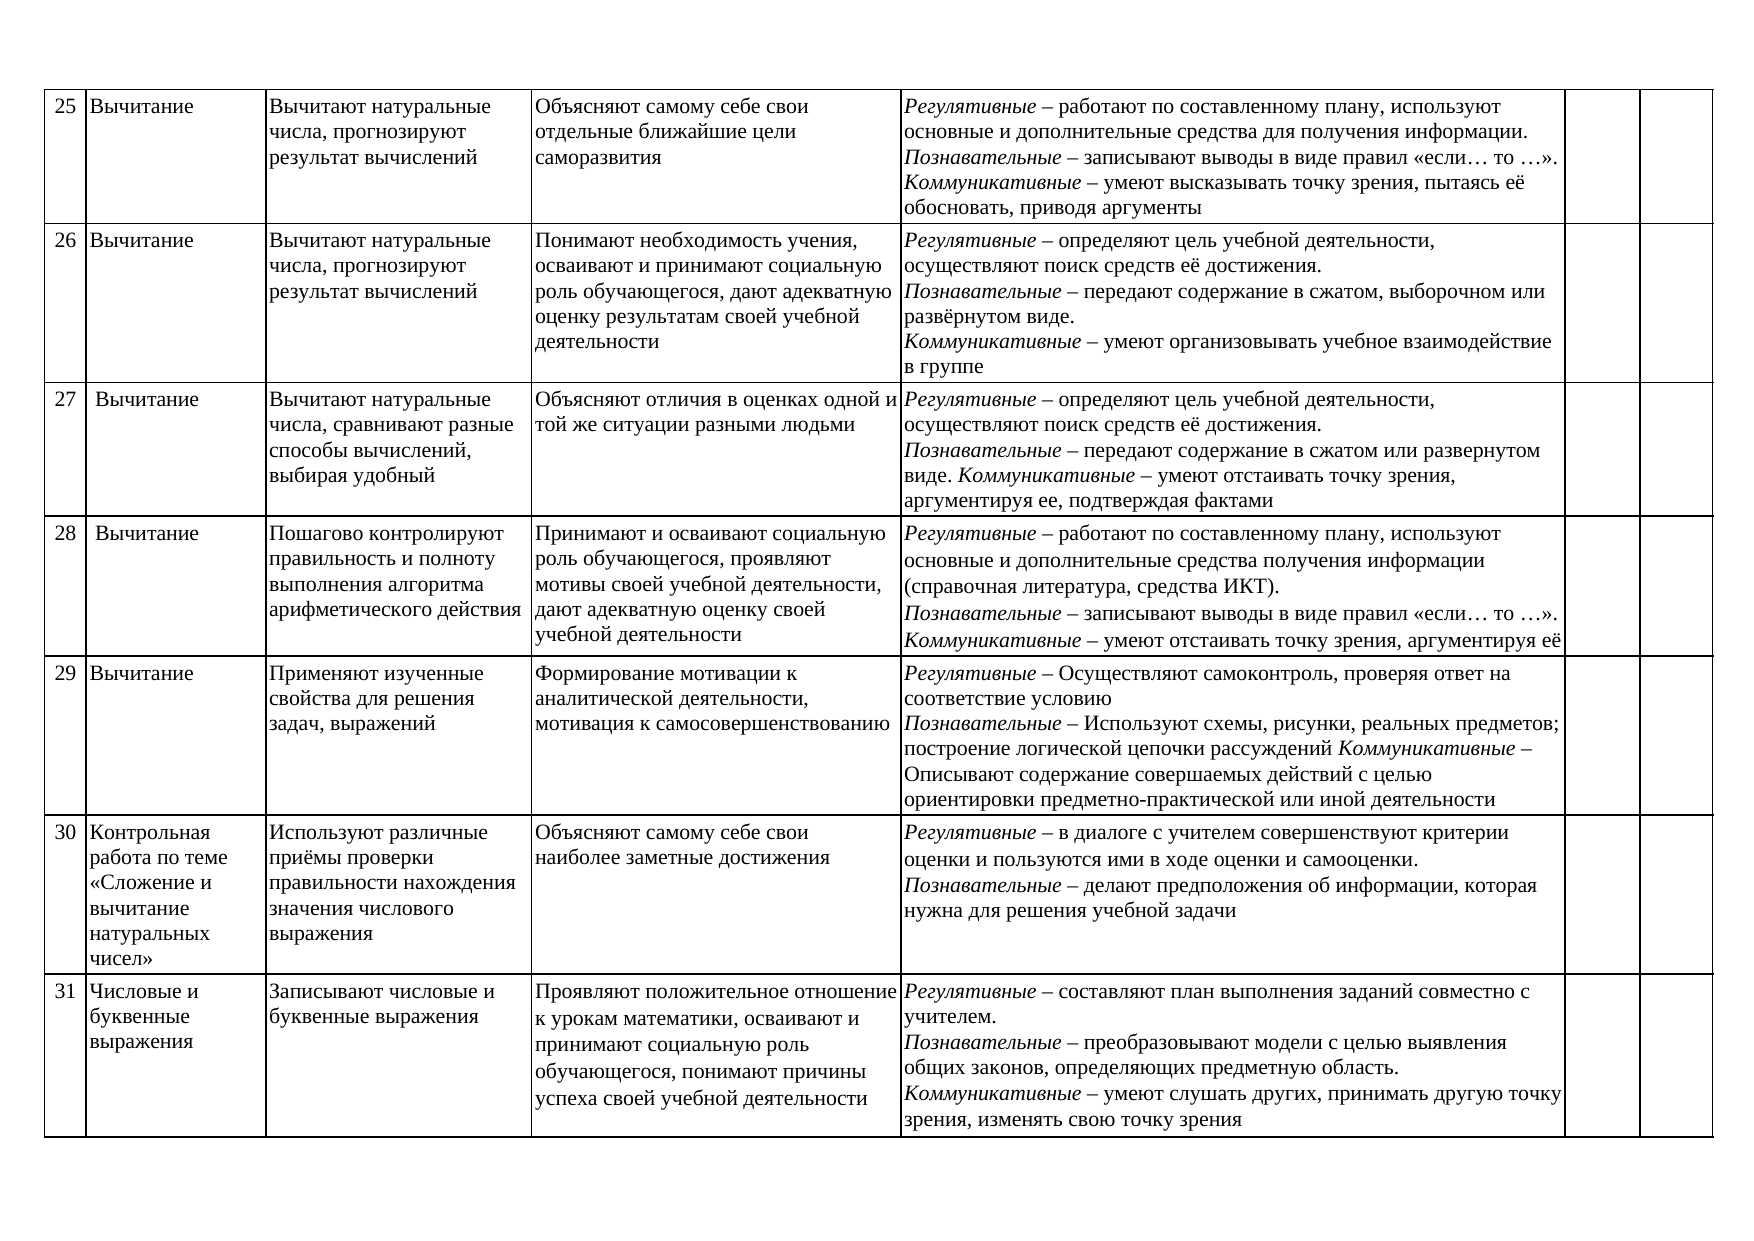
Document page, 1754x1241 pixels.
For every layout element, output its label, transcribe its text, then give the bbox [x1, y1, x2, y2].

table_cell [1641, 224, 1712, 382]
table_cell Регулятивные – работают по составленному плану, используют основные и дополнительные средства для получения информации. Познавательные – записывают выводы в виде правил «если… то …». Коммуникативные – умеют высказывать точку зрения, пытаясь её обосновать, приводя аргументы [902, 90, 1564, 222]
table_cell Принимают и осваивают социальную роль обучающегося, проявляют мотивы своей учебной деятельности, дают адекватную оценку своей учебной деятельности [532, 517, 900, 655]
table_cell [1566, 517, 1639, 655]
table_cell [1566, 224, 1639, 382]
table_cell Объясняют самому себе свои наиболее заметные достижения [532, 816, 900, 973]
table_cell Применяют изученные свойства для решения задач, выражений [267, 657, 531, 814]
table_cell Записывают числовые и буквенные выражения [267, 975, 531, 1136]
table_cell Регулятивные – определяют цель учебной деятельности, осуществляют поиск средств её достижения. Познавательные – передают содержание в сжатом, выборочном или развёрнутом виде. Коммуникативные – умеют организовывать учебное взаимодействие в группе [902, 224, 1564, 382]
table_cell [87, 975, 265, 1136]
table_cell Объясняют самому себе свои отдельные ближайшие цели саморазвития [532, 90, 900, 222]
table_cell Понимают необходимость учения, осваивают и принимают социальную роль обучающегося, дают адекватную оценку результатам своей учебной деятельности [532, 224, 900, 382]
table_cell Регулятивные – определяют цель учебной деятельности, осуществляют поиск средств её достижения. Познавательные – передают содержание в сжатом или развернутом виде. Коммуникативные – умеют отстаивать точку зрения, аргументируя ее, подтверждая фактами [902, 383, 1564, 515]
table_cell 26 [45, 224, 85, 382]
table_cell [1641, 90, 1712, 222]
table_cell Регулятивные – Осуществляют самоконтроль, проверяя ответ на соответствие условию Познавательные – Используют схемы, рисунки, реальных предметов; построение логической цепочки рассуждений Коммуникативные – Описывают содержание совершаемых действий с целью ориентировки предметно-практической или иной деятельности [902, 657, 1564, 814]
table_cell [1641, 383, 1712, 515]
table_cell Формирование мотивации к аналитической деятельности, мотивация к самосовершенствованию [532, 657, 900, 814]
table_cell Используют различные приёмы проверки правильности нахождения значения числового выражения [267, 816, 531, 973]
table_cell [1641, 816, 1712, 973]
table_cell [1566, 657, 1639, 814]
table_cell Проявляют положительное отношение к урокам математики, осваивают и принимают социальную роль обучающегося, понимают причины успеха своей учебной деятельности [532, 975, 900, 1136]
table_cell [1641, 975, 1712, 1136]
table_cell Вычитают натуральные числа, прогнозируют результат вычислений [267, 90, 531, 222]
table_cell [1641, 517, 1712, 655]
table_cell Вычитание [87, 657, 265, 814]
table_cell Вычитание [87, 224, 265, 382]
table_cell [1566, 90, 1639, 222]
table_cell Регулятивные – составляют план выполнения заданий совместно с учителем. Познавательные – преобразовывают модели с целью выявления общих законов, определяющих предметную область. Коммуникативные – умеют слушать других, принимать другую точку зрения, изменять свою точку зрения [902, 975, 1564, 1136]
table_cell 25 [45, 90, 85, 222]
table_cell Регулятивные – работают по составленному плану, используют основные и дополнительные средства получения информации (справочная литература, средства ИКТ). Познавательные – записывают выводы в виде правил «если… то …». Коммуникативные – умеют отстаивать точку зрения, аргументируя её [902, 517, 1564, 655]
table_cell Вычитание [87, 90, 265, 222]
table_cell Вычитают натуральные числа, сравнивают разные способы вычислений, выбирая удобный [267, 383, 531, 515]
table_cell 28 [45, 517, 85, 655]
table_cell Вычитание [87, 383, 265, 515]
table_cell 30 [45, 816, 85, 973]
table_cell 27 [45, 383, 85, 515]
table_cell [1566, 383, 1639, 515]
table_cell Вычитают натуральные числа, прогнозируют результат вычислений [267, 224, 531, 382]
table_cell 31 [45, 975, 85, 1136]
table_cell Объясняют отличия в оценках одной и той же ситуации разными людьми [532, 383, 900, 515]
table_cell Пошагово контролируют правильность и полноту выполнения алгоритма арифметического действия [267, 517, 531, 655]
table_cell 29 [45, 657, 85, 814]
table_cell Регулятивные – в диалоге с учителем совершенствуют критерии оценки и пользуются ими в ходе оценки и самооценки. Познавательные – делают предположения об информации, которая нужна для решения учебной задачи [902, 816, 1564, 973]
table_cell Вычитание [87, 517, 265, 655]
table_cell Контрольная работа по теме «Сложение и вычитание натуральных чисел» [87, 816, 265, 973]
table_cell [1641, 657, 1712, 814]
table_cell [1566, 816, 1639, 973]
table_cell [1566, 975, 1639, 1136]
